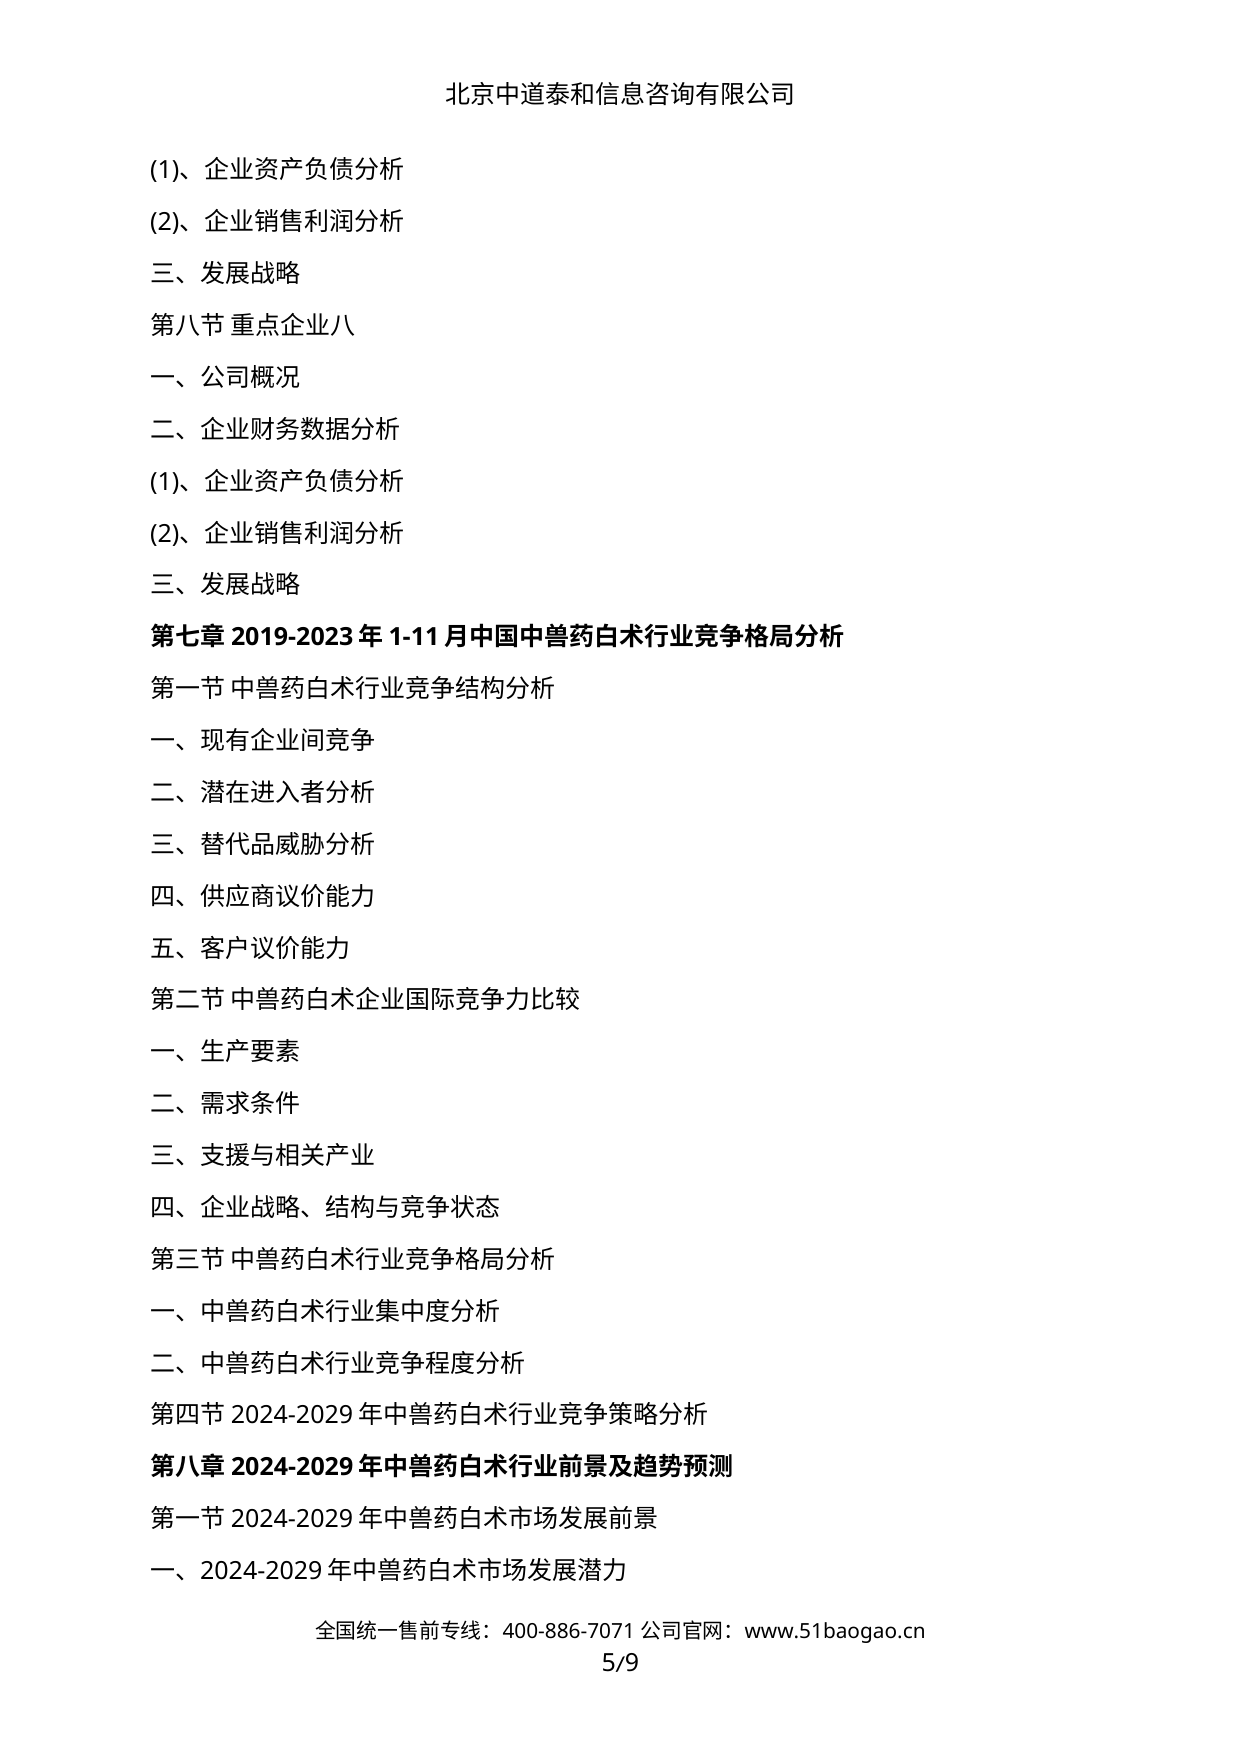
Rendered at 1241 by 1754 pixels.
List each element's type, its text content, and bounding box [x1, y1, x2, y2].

text 一、公司概况 [150, 357, 1090, 394]
text 第八章 2024-2029年中兽药白术行业前景及趋势预测 [150, 1447, 1090, 1483]
text 第三节 中兽药白术行业竞争格局分析 [150, 1239, 1090, 1276]
text 二、中兽药白术行业竞争程度分析 [150, 1343, 1090, 1379]
text (1)、企业资产负债分析 [150, 461, 1090, 497]
text 二、需求条件 [150, 1084, 1090, 1120]
text 第一节 2024-2029年中兽药白术市场发展前景 [150, 1499, 1090, 1535]
text (2)、企业销售利润分析 [150, 202, 1090, 238]
text 第二节 中兽药白术企业国际竞争力比较 [150, 980, 1090, 1016]
text (1)、企业资产负债分析 [150, 150, 1090, 186]
text 三、替代品威胁分析 [150, 824, 1090, 861]
text 二、潜在进入者分析 [150, 772, 1090, 809]
text 第八节 重点企业八 [150, 306, 1090, 342]
text 一、2024-2029年中兽药白术市场发展潜力 [150, 1551, 1090, 1587]
text 一、现有企业间竞争 [150, 721, 1090, 757]
text 二、企业财务数据分析 [150, 409, 1090, 446]
text 三、发展战略 [150, 254, 1090, 290]
text (2)、企业销售利润分析 [150, 513, 1090, 549]
text 一、中兽药白术行业集中度分析 [150, 1291, 1090, 1327]
text 四、企业战略、结构与竞争状态 [150, 1187, 1090, 1224]
text 第一节 中兽药白术行业竞争结构分析 [150, 669, 1090, 705]
text 五、客户议价能力 [150, 928, 1090, 964]
text 第四节 2024-2029年中兽药白术行业竞争策略分析 [150, 1395, 1090, 1431]
text 三、支援与相关产业 [150, 1136, 1090, 1172]
text 三、发展战略 [150, 565, 1090, 601]
text 四、供应商议价能力 [150, 876, 1090, 912]
text 第七章 2019-2023年1-11月中国中兽药白术行业竞争格局分析 [150, 617, 1090, 653]
text 一、生产要素 [150, 1032, 1090, 1068]
